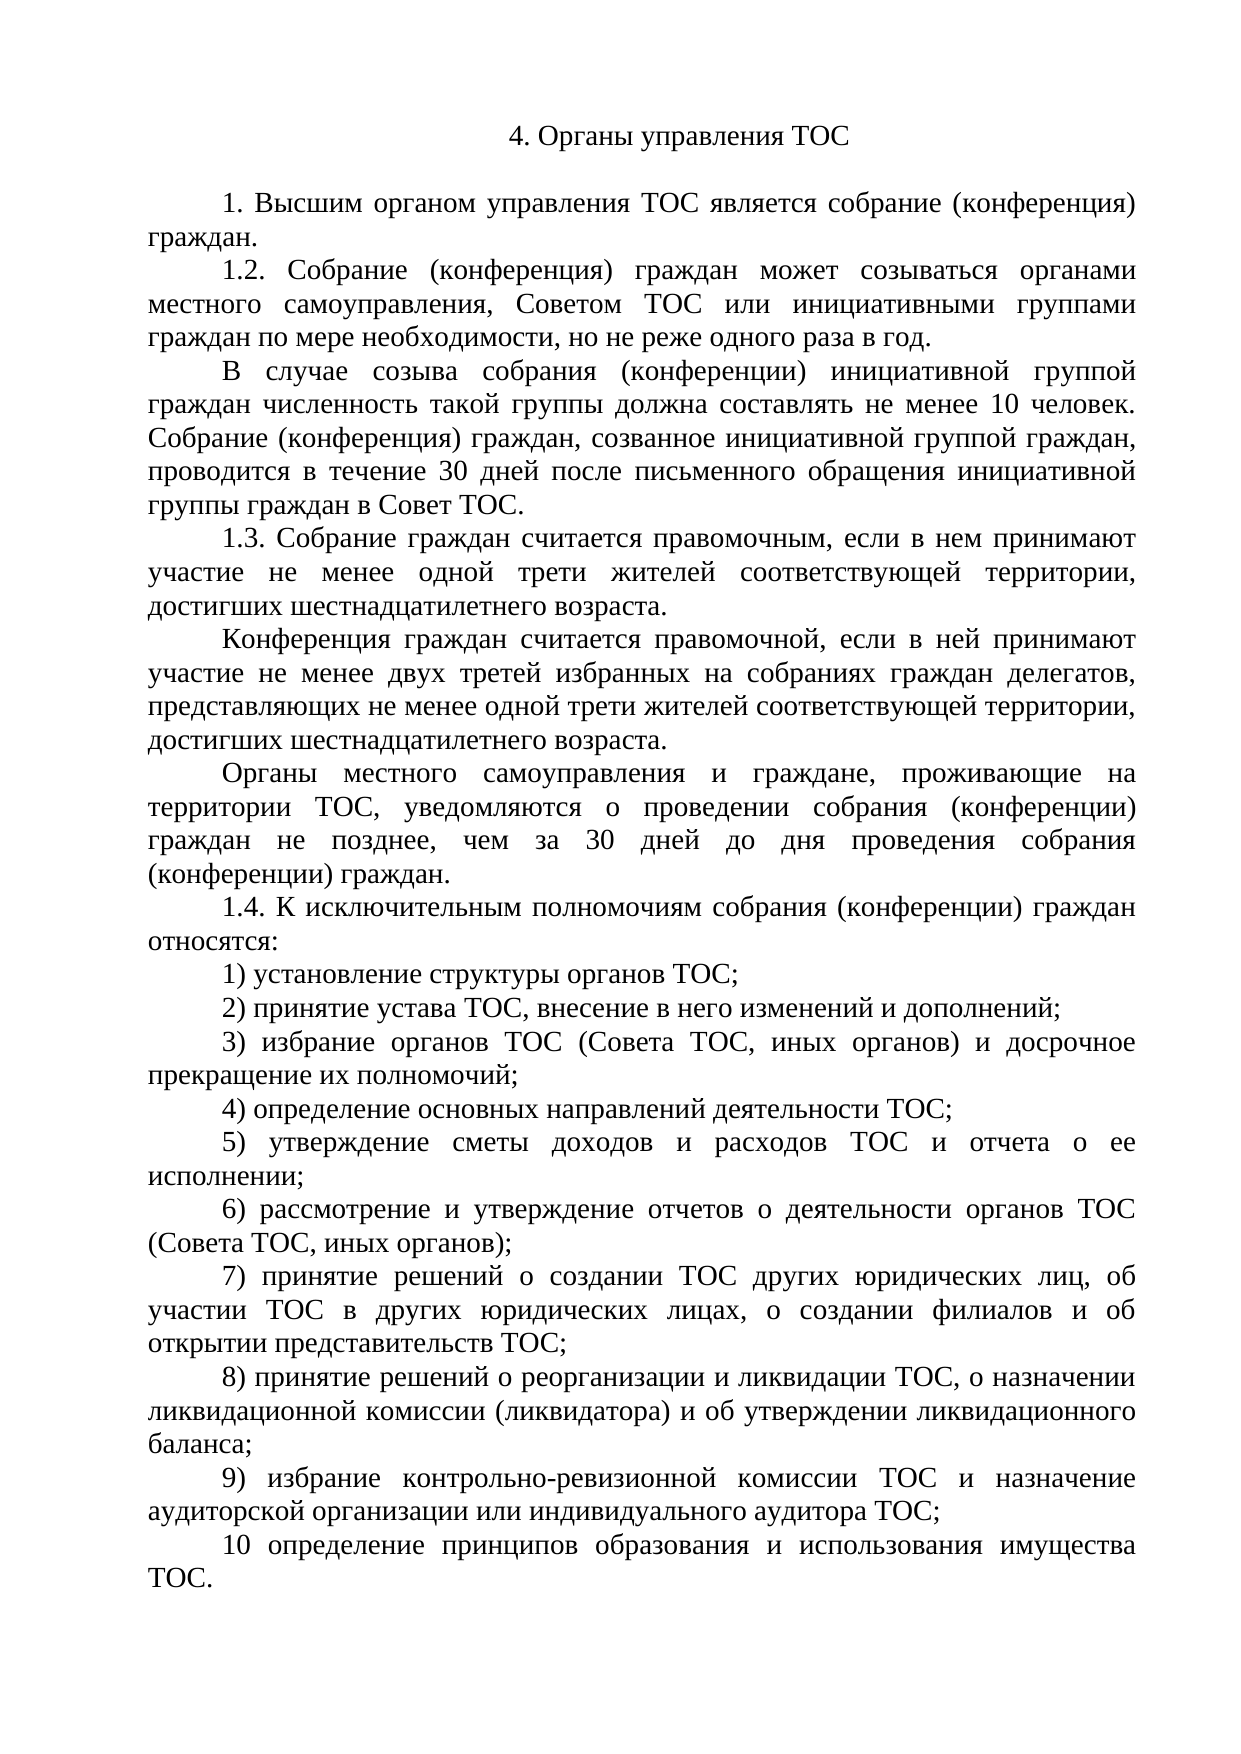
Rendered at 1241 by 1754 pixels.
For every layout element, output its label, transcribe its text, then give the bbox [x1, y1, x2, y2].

text Конференция граждан считается правомочной, если в ней принимают участие не менее двух третей избранных на собраниях граждан делегатов, представляющих не менее одной трети жителей соответствующей территории, достигших шестнадцатилетнего возраста. [148, 621, 1137, 755]
text 9) избрание контрольно-ревизионной комиссии ТОС и назначение аудиторской организации или индивидуального аудитора ТОС; [148, 1460, 1137, 1527]
text 6) рассмотрение и утверждение отчетов о деятельности органов ТОС (Совета ТОС, иных органов); [148, 1191, 1137, 1258]
text В случае созыва собрания (конференции) инициативной группой граждан численность такой группы должна составлять не менее 10 человек. Собрание (конференция) граждан, созванное инициативной группой граждан, проводится в течение 30 дней после письменного обращения инициативной группы граждан в Совет ТОС. [148, 353, 1137, 521]
text 5) утверждение сметы доходов и расходов ТОС и отчета о ее исполнении; [148, 1124, 1137, 1191]
text 1. Высшим органом управления ТОС является собрание (конференция) граждан. [148, 185, 1137, 252]
text 2) принятие устава ТОС, внесение в него изменений и дополнений; [148, 990, 1137, 1024]
text Органы местного самоуправления и граждане, проживающие на территории ТОС, уведомляются о проведении собрания (конференции) граждан не позднее, чем за 30 дней до дня проведения собрания (конференции) граждан. [148, 755, 1137, 889]
text 1) установление структуры органов ТОС; [148, 957, 1137, 990]
text 1.4. К исключительным полномочиям собрания (конференции) граждан относятся: [148, 889, 1137, 957]
text 4. Органы управления ТОС [148, 118, 1137, 152]
text 3) избрание органов ТОС (Совета ТОС, иных органов) и досрочное прекращение их полномочий; [148, 1024, 1137, 1091]
text 4) определение основных направлений деятельности ТОС; [148, 1091, 1137, 1124]
text 7) принятие решений о создании ТОС других юридических лиц, об участии ТОС в других юридических лицах, о создании филиалов и об открытии представительств ТОС; [148, 1258, 1137, 1359]
text 10 определение принципов образования и использования имущества ТОС. [148, 1527, 1137, 1594]
text 1.2. Собрание (конференция) граждан может созываться органами местного самоуправления, Советом ТОС или инициативными группами граждан по мере необходимости, но не реже одного раза в год. [148, 252, 1137, 353]
text 1.3. Собрание граждан считается правомочным, если в нем принимают участие не менее одной трети жителей соответствующей территории, достигших шестнадцатилетнего возраста. [148, 521, 1137, 621]
text 8) принятие решений о реорганизации и ликвидации ТОС, о назначении ликвидационной комиссии (ликвидатора) и об утверждении ликвидационного баланса; [148, 1359, 1137, 1460]
